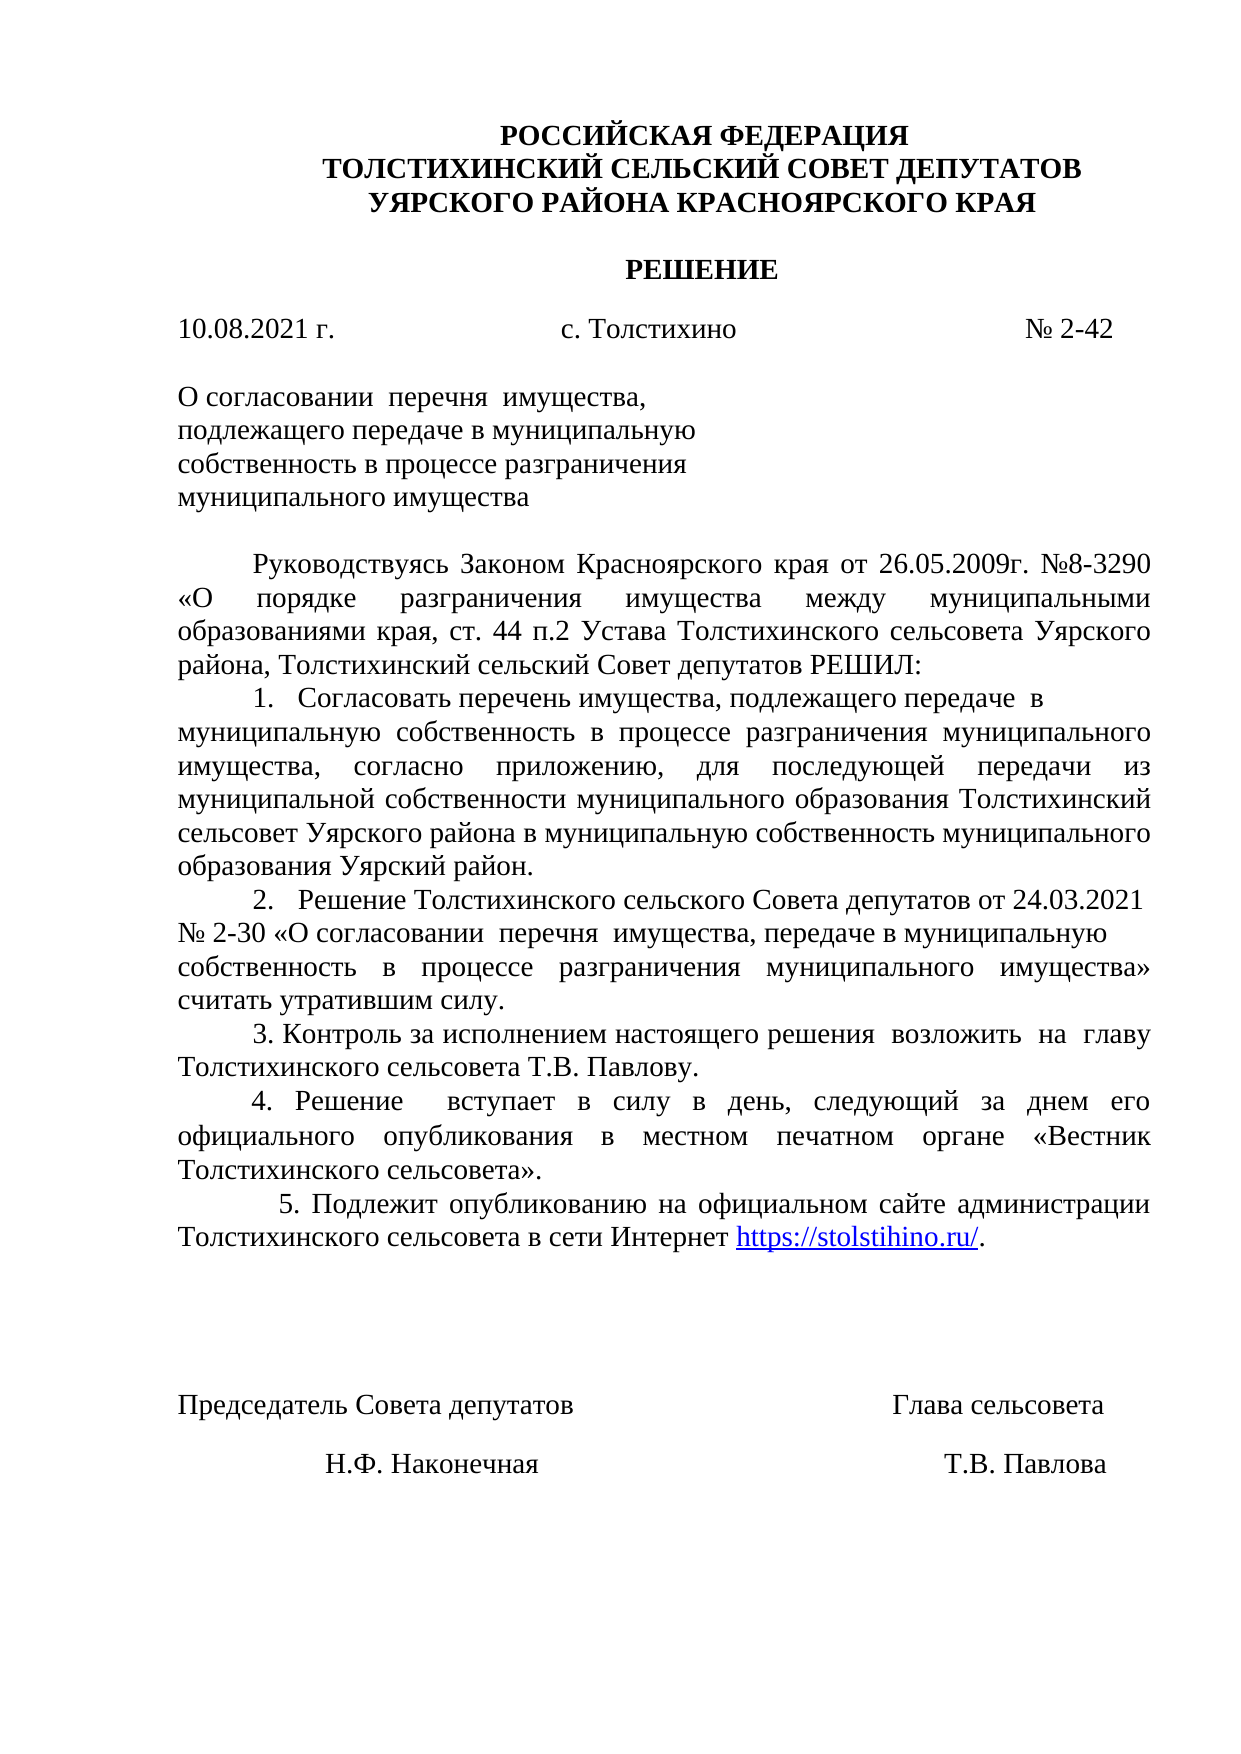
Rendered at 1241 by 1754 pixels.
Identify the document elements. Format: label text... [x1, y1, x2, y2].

text № 2-30 «О согласовании перечня имущества, передаче в муниципальную [177, 915, 1152, 949]
text муниципальную собственность в процессе разграничения муниципального имущества, согласно приложению, для последующей передачи из муниципальной собственности муниципального образования Толстихинский сельсовет Уярского района в муниципальную собственность муниципального образования Уярский район. [177, 714, 1152, 882]
text 5. Подлежит опубликованию на официальном сайте администрации Толстихинского сельсовета в сети Интернет https://stolstihino.ru/. [177, 1186, 1152, 1253]
title РОССИЙСКАЯ ФЕДЕРАЦИЯ [177, 118, 1231, 152]
title 10.08.2021 г. с. Толстихино № 2-42 [177, 312, 1152, 345]
title Руководствуясь Законом Красноярского края от 26.05.2009г. №8-3290 «О порядке разграничения имущества между муниципальными образованиями края, ст. 44 п.2 Устава Толстихинского сельсовета Уярского района, Толстихинский сельский Совет депутатов РЕШИЛ: [177, 546, 1152, 681]
text собственность в процессе разграничения муниципального имущества» считать утратившим силу. [177, 949, 1152, 1016]
text Председатель Совета депутатов Глава сельсовета [177, 1387, 1152, 1421]
text РЕШЕНИЕ [177, 252, 1152, 286]
text 3. Контроль за исполнением настоящего решения возложить на главу Толстихинского сельсовета Т.В. Павлову. [177, 1016, 1152, 1083]
text Н.Ф. Наконечная Т.В. Павлова [251, 1446, 1152, 1518]
text О согласовании перечня имущества, [177, 379, 901, 412]
text ТОЛСТИХИНСКИЙ СЕЛЬСКИЙ СОВЕТ ДЕПУТАТОВ [177, 152, 1152, 185]
text 4. Решение вступает в силу в день, следующий за днем его официального опубликования в местном печатном органе «Вестник Толстихинского сельсовета». [177, 1083, 1152, 1186]
list Решение Толстихинского сельского Совета депутатов от 24.03.2021 [252, 882, 1152, 915]
list Согласовать перечень имущества, подлежащего передаче в [252, 681, 1152, 714]
text УЯРСКОГО РАЙОНА КРАСНОЯРСКОГО КРАЯ [177, 185, 1152, 219]
text собственность в процессе разграничения муниципального имущества [177, 446, 901, 513]
text подлежащего передаче в муниципальную [177, 412, 901, 446]
